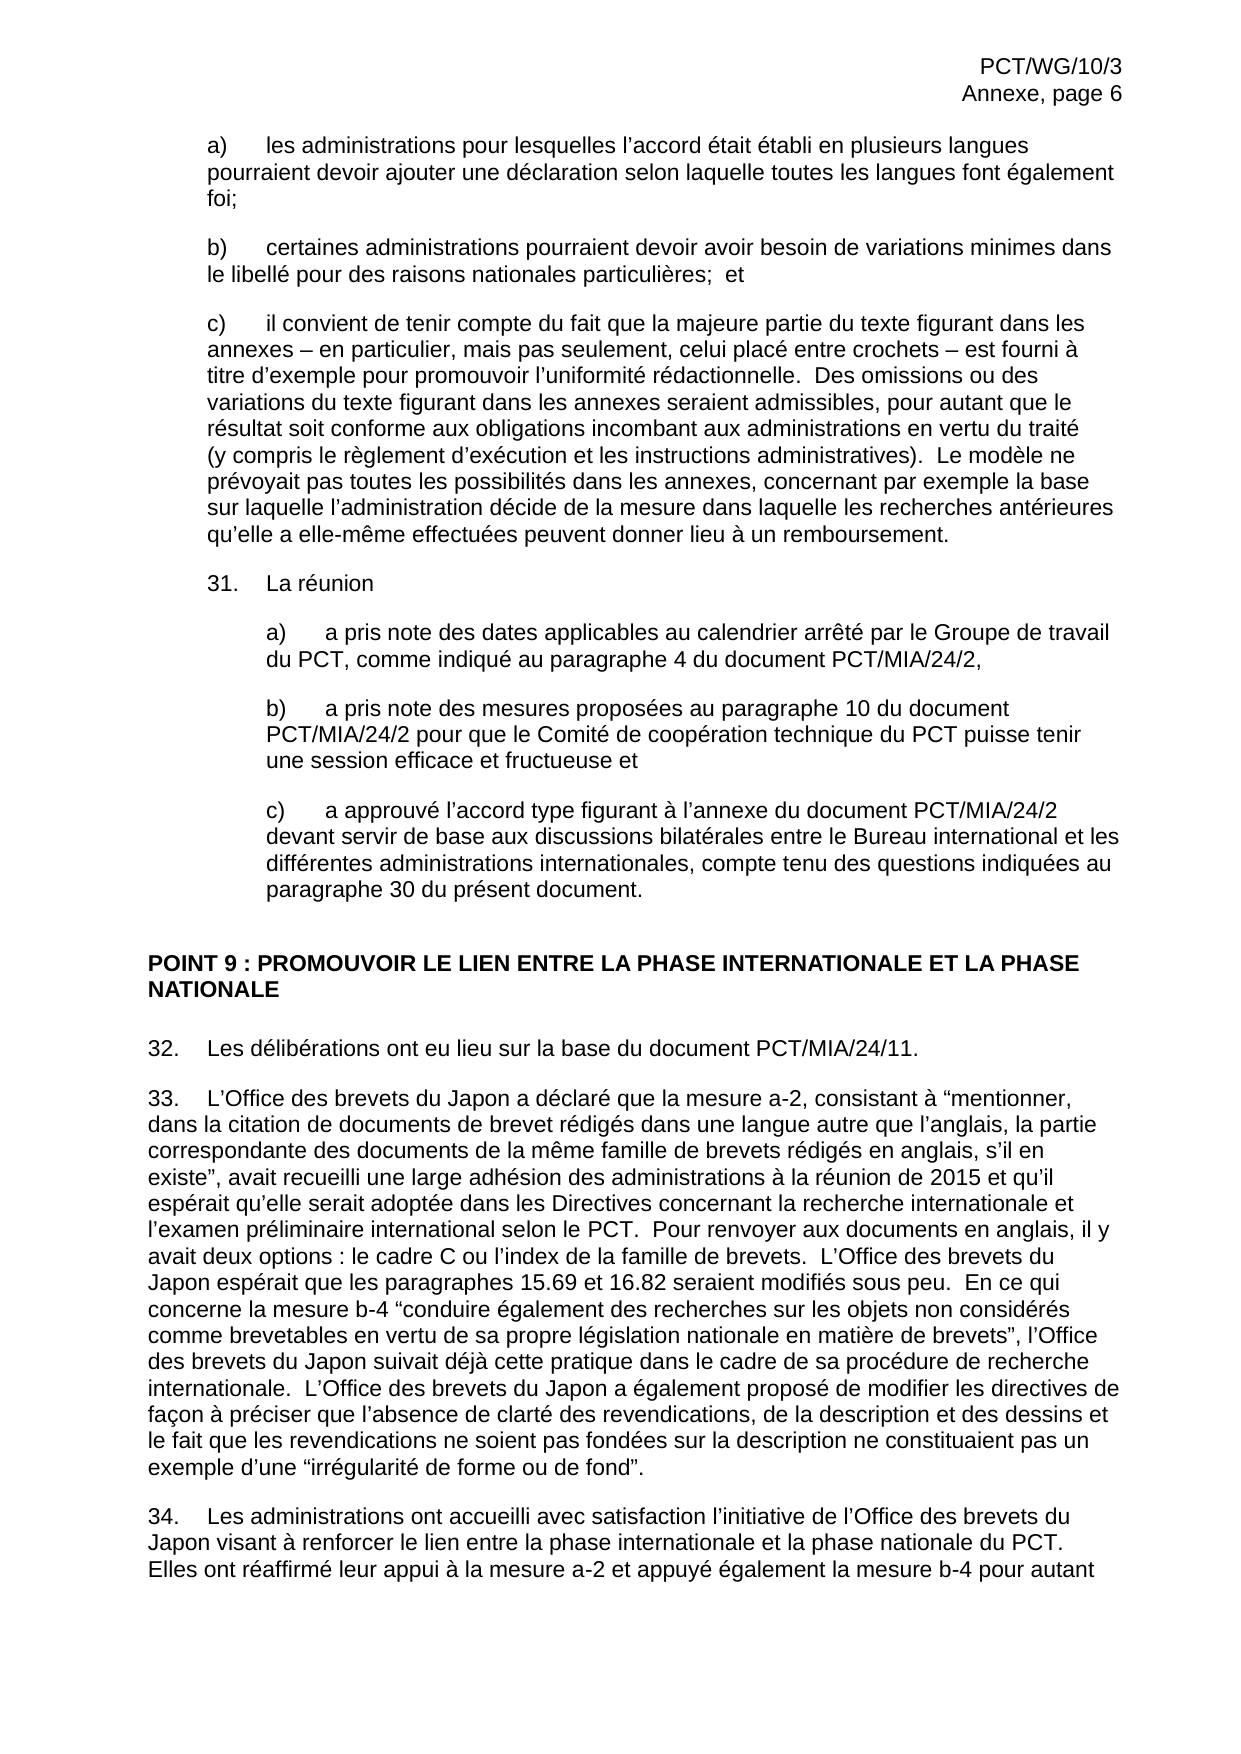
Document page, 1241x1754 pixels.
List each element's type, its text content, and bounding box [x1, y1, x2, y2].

list a approuvé l’accord type figurant à l’annexe du document PCT/MIA/24/2 devant servir de base aux discussions bilatérales entre le Bureau international et les différentes administrations internationales, compte tenu des questions indiquées au paragraphe 30 du présent document. [266, 797, 1122, 902]
text L’Office des brevets du Japon a déclaré que la mesure a-2, consistant à “mentionner, dans la citation de documents de brevet rédigés dans une langue autre que l’anglais, la partie correspondante des documents de la même famille de brevets rédigés en anglais, s’il en existe”, avait recueilli une large adhésion des administrations à la réunion de 2015 et qu’il espérait qu’elle serait adoptée dans les Directives concernant la recherche internationale et l’examen préliminaire international selon le PCT. Pour renvoyer aux documents en anglais, il y avait deux options : le cadre C ou l’index de la famille de brevets. L’Office des brevets du Japon espérait que les paragraphes 15.69 et 16.82 seraient modifiés sous peu. En ce qui concerne la mesure b-4 “conduire également des recherches sur les objets non considérés comme brevetables en vertu de sa propre législation nationale en matière de brevets”, l’Office des brevets du Japon suivait déjà cette pratique dans le cadre de sa procédure de recherche internationale. L’Office des brevets du Japon a également proposé de modifier les directives de façon à préciser que l’absence de clarté des revendications, de la description et des dessins et le fait que les revendications ne soient pas fondées sur la description ne constituaient pas un exemple d’une “irrégularité de forme ou de fond”. [148, 1085, 1122, 1480]
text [148, 1503, 1122, 1582]
text Les délibérations ont eu lieu sur la base du document PCT/MIA/24/11. [148, 1035, 1122, 1062]
text La réunion [207, 570, 1122, 596]
list les administrations pour lesquelles l’accord était établi en plusieurs langues pourraient devoir ajouter une déclaration selon laquelle toutes les langues font également foi; [207, 132, 1122, 211]
list il convient de tenir compte du fait que la majeure partie du texte figurant dans les annexes – en particulier, mais pas seulement, celui placé entre crochets – est fourni à titre d’exemple pour promouvoir l’uniformité rédactionnelle. Des omissions ou des variations du texte figurant dans les annexes seraient admissibles, pour autant que le résultat soit conforme aux obligations incombant aux administrations en vertu du traité (y compris le règlement d’exécution et les instructions administratives). Le modèle ne prévoyait pas toutes les possibilités dans les annexes, concernant par exemple la base sur laquelle l’administration décide de la mesure dans laquelle les recherches antérieures qu’elle a elle-même effectuées peuvent donner lieu à un remboursement. [207, 310, 1122, 547]
list a pris note des mesures proposées au paragraphe 10 du document PCT/MIA/24/2 pour que le Comité de coopération technique du PCT puisse tenir une session efficace et fructueuse et [266, 695, 1122, 774]
list certaines administrations pourraient devoir avoir besoin de variations minimes dans le libellé pour des raisons nationales particulières; et [207, 234, 1122, 287]
subtitle Point 9 : promouvoir le lien entre la phase internationale et la phase nationale [148, 950, 1122, 1003]
list a pris note des dates applicables au calendrier arrêté par le Groupe de travail du PCT, comme indiqué au paragraphe 4 du document PCT/MIA/24/2, [266, 619, 1122, 672]
